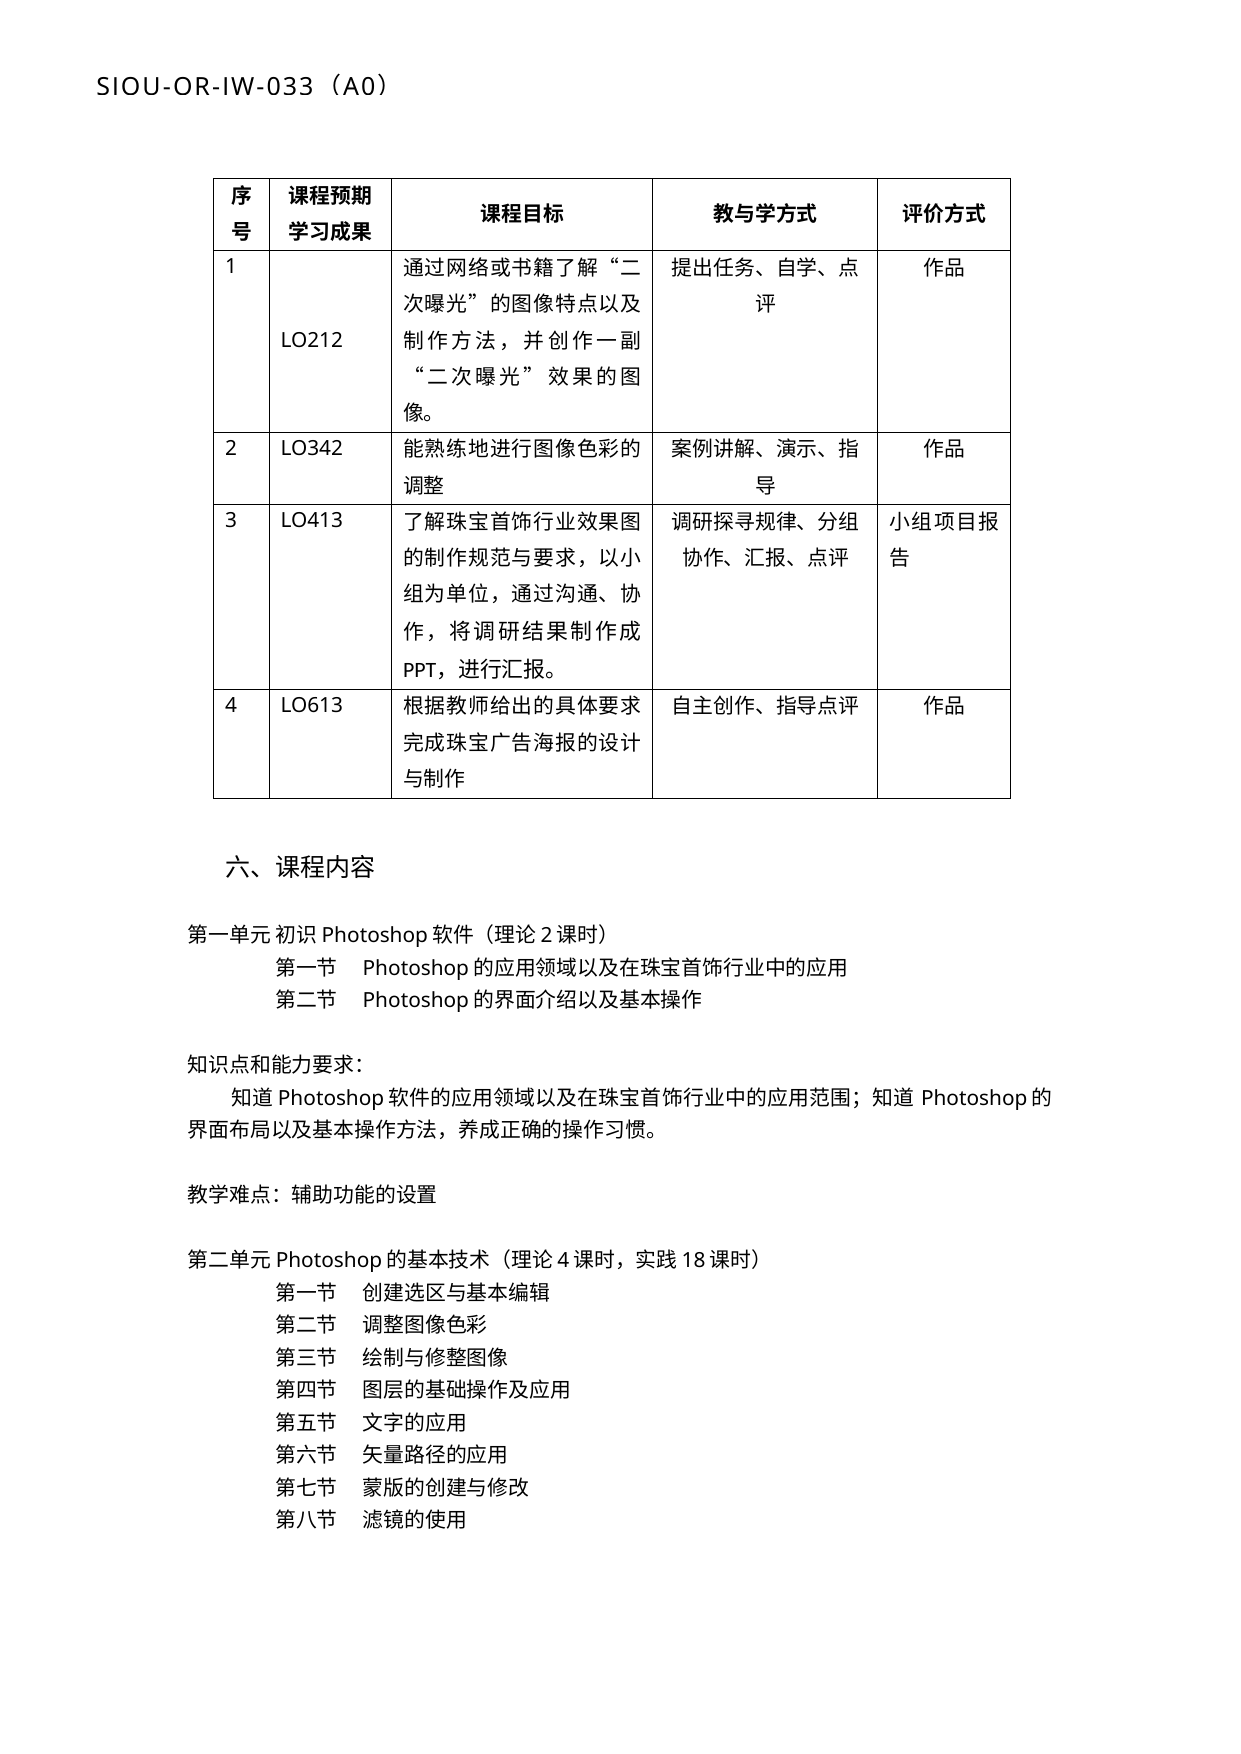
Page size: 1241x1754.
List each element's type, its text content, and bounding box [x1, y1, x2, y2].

list 绘制与修整图像 [275, 1340, 1053, 1372]
table_header 评价方式 [878, 179, 1010, 250]
table_cell LO613 [270, 690, 391, 797]
table_cell LO413 [270, 505, 391, 689]
list 第一单元 初识Photoshop软件（理论2课时） [187, 917, 1053, 950]
text 六、课程内容 [187, 215, 1053, 898]
table_cell 根据教师给出的具体要求完成珠宝广告海报的设计与制作 [392, 690, 652, 797]
text 知识点和能力要求： [187, 1047, 1053, 1080]
table_header 教与学方式 [653, 179, 877, 250]
list 文字的应用 [275, 1405, 1053, 1437]
table_cell 作品 [878, 690, 1010, 797]
list 蒙版的创建与修改 [275, 1470, 1053, 1502]
table_cell 4 [214, 690, 269, 797]
table_cell 3 [214, 505, 269, 689]
list 第二单元 Photoshop的基本技术（理论4课时，实践18课时） [187, 1242, 1053, 1275]
list Photoshop的应用领域以及在珠宝首饰行业中的应用 [275, 950, 1053, 982]
table_header 课程目标 [392, 179, 652, 250]
table_header 序号 [214, 179, 269, 250]
table_cell LO212 [270, 251, 391, 432]
list 矢量路径的应用 [275, 1437, 1053, 1470]
table_cell 1 [214, 251, 269, 432]
table_cell 2 [214, 433, 269, 504]
table_cell 通过网络或书籍了解“二次曝光”的图像特点以及制作方法，并创作一副“二次曝光”效果的图像。 [392, 251, 652, 432]
list 滤镜的使用 [275, 1502, 1053, 1535]
table_cell 调研探寻规律、分组协作、汇报、点评 [653, 505, 877, 689]
table_cell 小组项目报告 [878, 505, 1010, 689]
table_cell 作品 [878, 251, 1010, 432]
list 图层的基础操作及应用 [275, 1372, 1053, 1405]
table_cell 了解珠宝首饰行业效果图的制作规范与要求，以小组为单位，通过沟通、协作，将调研结果制作成PPT，进行汇报。 [392, 505, 652, 689]
table_cell 能熟练地进行图像色彩的调整 [392, 433, 652, 504]
table_cell 自主创作、指导点评 [653, 690, 877, 797]
text 知道Photoshop软件的应用领域以及在珠宝首饰行业中的应用范围；知道Photoshop的界面布局以及基本操作方法，养成正确的操作习惯。 [187, 1080, 1053, 1145]
text 教学难点：辅助功能的设置 [187, 1177, 1053, 1210]
table_cell 提出任务、自学、点评 [653, 251, 877, 432]
list 创建选区与基本编辑 [275, 1275, 1053, 1307]
list 调整图像色彩 [275, 1307, 1053, 1340]
table_header 课程预期 学习成果 [270, 179, 391, 250]
table_cell 案例讲解、演示、指导 [653, 433, 877, 504]
table_cell 作品 [878, 433, 1010, 504]
list Photoshop的界面介绍以及基本操作 [275, 982, 1053, 1015]
table_cell LO342 [270, 433, 391, 504]
